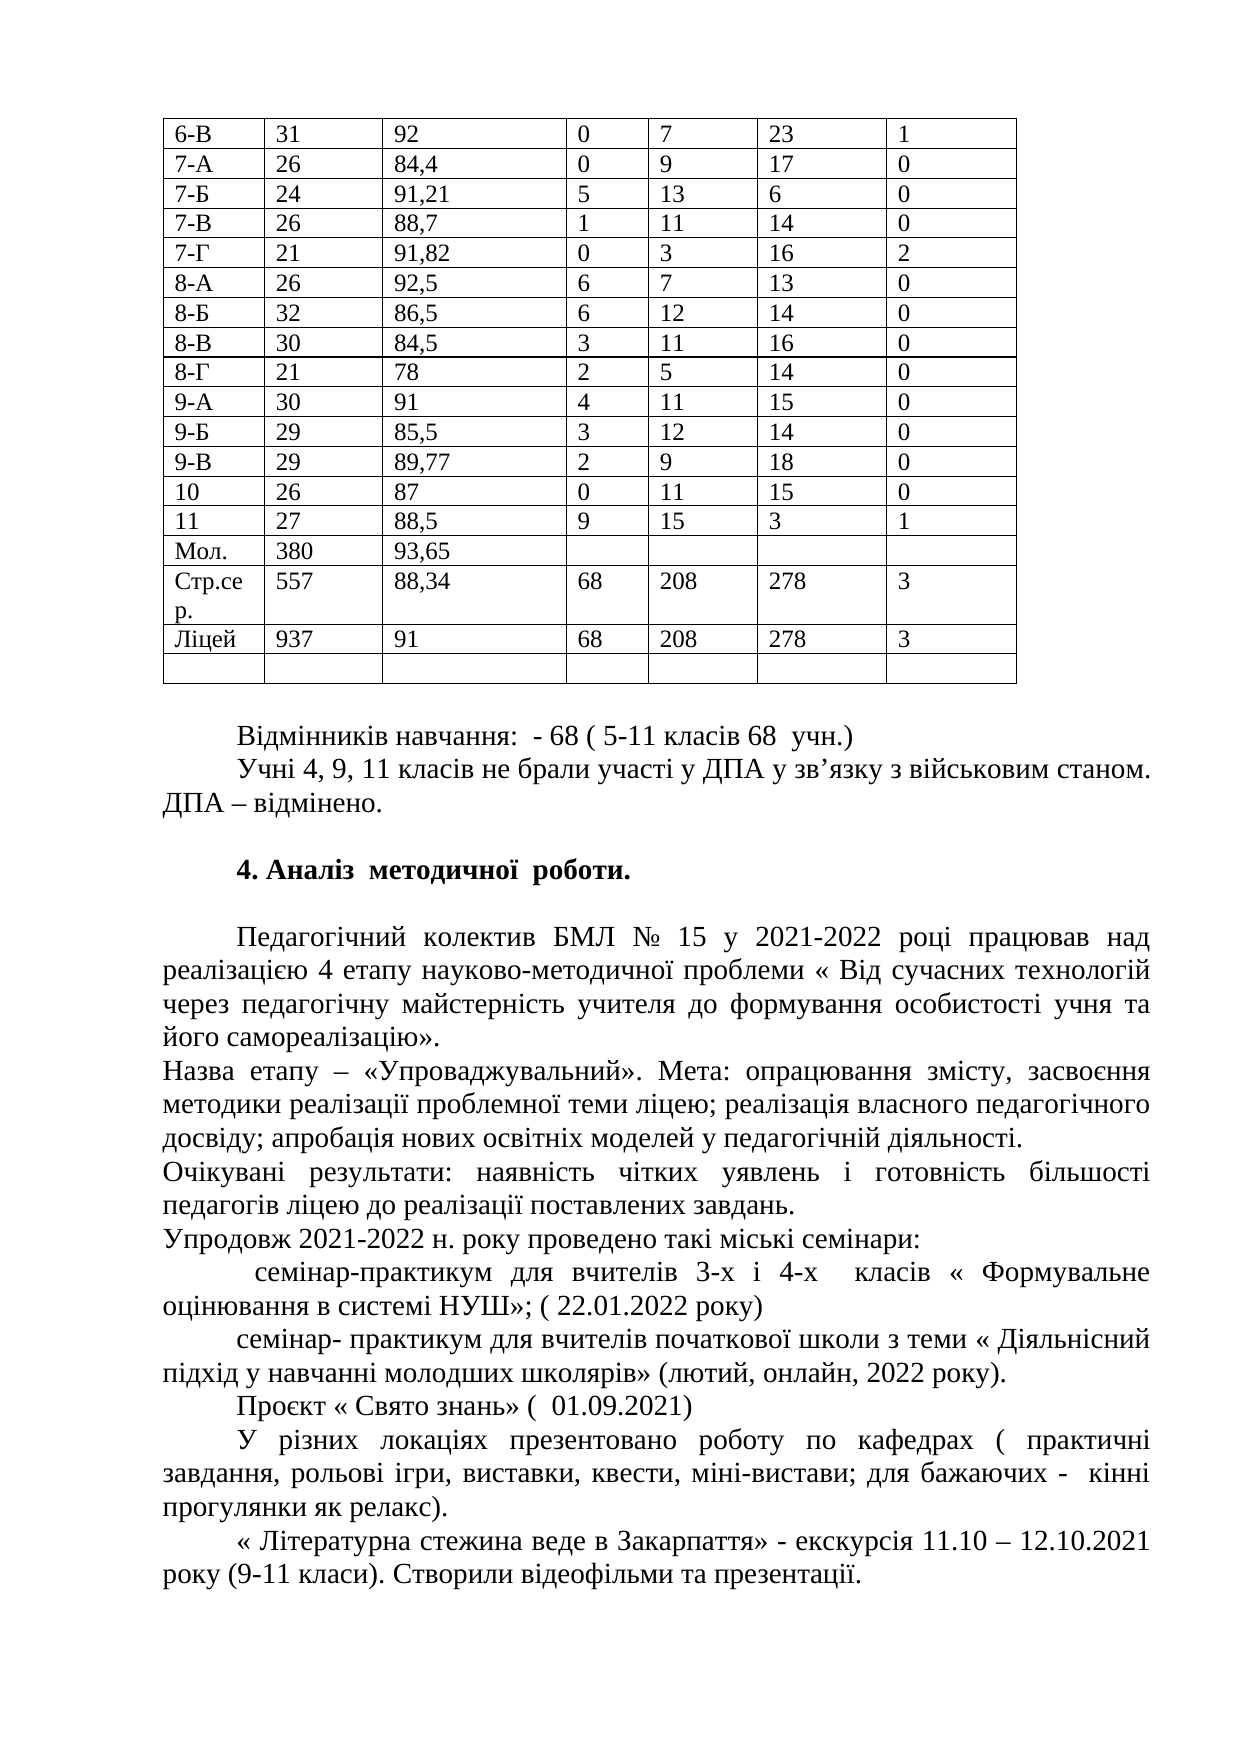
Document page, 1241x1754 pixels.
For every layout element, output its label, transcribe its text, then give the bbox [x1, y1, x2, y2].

table_cell 91,82 [383, 238, 566, 267]
table_cell 208 [649, 566, 757, 623]
table_cell 0 [887, 149, 1016, 178]
text Проєкт « Свято знань» ( 01.09.2021) [162, 1388, 1152, 1422]
list 4. Аналіз методичної роботи. [162, 852, 1152, 885]
table_cell [649, 536, 757, 565]
text семінар-практикум для вчителів 3-х і 4-х класів « Формувальне оцінювання в системі НУШ»; ( 22.01.2022 року) [162, 1254, 1152, 1321]
text « Літературна стежина веде в Закарпаття» - екскурсія 11.10 – 12.10.2021 року (9-11 класи). Створили відеофільми та презентації. [162, 1523, 1152, 1590]
table_cell 86,5 [383, 298, 566, 327]
table_cell 93,65 [383, 536, 566, 565]
table_cell [265, 654, 382, 683]
table_cell 9 [649, 447, 757, 476]
text Очікувані результати: наявність чітких уявлень і готовність більшості педагогів ліцею до реалізації поставлених завдань. [162, 1154, 1152, 1221]
table_cell 9 [567, 506, 648, 535]
table_cell 3 [567, 328, 648, 356]
table_cell 14 [758, 417, 886, 446]
table_cell 91 [383, 387, 566, 416]
table_cell [383, 654, 566, 683]
table_cell 0 [567, 238, 648, 267]
table_cell 8-А [164, 268, 264, 297]
table_cell 30 [265, 387, 382, 416]
table_cell 7 [649, 268, 757, 297]
table_cell [887, 536, 1016, 565]
table_cell 29 [265, 417, 382, 446]
list Учні 4, 9, 11 класів не брали участі у ДПА у зв’язку з військовим станом. ДПА – відмінено. [162, 751, 1152, 818]
table_cell [567, 654, 648, 683]
table_cell 6-В [164, 119, 264, 148]
table_cell Стр.сер. [164, 566, 264, 623]
table_cell 24 [265, 179, 382, 207]
table_cell 18 [758, 447, 886, 476]
table_cell 0 [887, 477, 1016, 505]
table_cell 0 [887, 417, 1016, 446]
text семінар- практикум для вчителів початкової школи з теми « Діяльнісний підхід у навчанні молодших школярів» (лютий, онлайн, 2022 року). [162, 1321, 1152, 1388]
table_cell 12 [649, 298, 757, 327]
table_cell 17 [758, 149, 886, 178]
table_cell 15 [758, 477, 886, 505]
text Педагогічний колектив БМЛ № 15 у 2021-2022 році працював над реалізацією 4 етапу науково-методичної проблеми « Від сучасних технологій через педагогічну майстерність учителя до формування особистості учня та його самореалізацію». [162, 919, 1152, 1053]
table_cell [758, 654, 886, 683]
table_cell 84,5 [383, 328, 566, 356]
table_cell 3 [758, 506, 886, 535]
table_cell 32 [265, 298, 382, 327]
table_cell 26 [265, 477, 382, 505]
table_cell 557 [265, 566, 382, 623]
table_cell 15 [758, 387, 886, 416]
table_cell 91,21 [383, 179, 566, 207]
table_cell 11 [649, 209, 757, 237]
table_cell 2 [887, 238, 1016, 267]
table_cell 11 [649, 477, 757, 505]
table_cell 7-Б [164, 179, 264, 207]
table_cell 12 [649, 417, 757, 446]
table_cell 3 [887, 625, 1016, 653]
table_cell 8-Г [164, 358, 264, 386]
table_cell 85,5 [383, 417, 566, 446]
table_cell 9 [649, 149, 757, 178]
table_cell 88,5 [383, 506, 566, 535]
table_cell 380 [265, 536, 382, 565]
table_cell 78 [383, 358, 566, 386]
table_cell 8-Б [164, 298, 264, 327]
table_cell [164, 654, 264, 683]
table_cell 26 [265, 149, 382, 178]
table_cell 89,77 [383, 447, 566, 476]
table_cell 278 [758, 625, 886, 653]
table_cell 937 [265, 625, 382, 653]
table_cell 1 [887, 506, 1016, 535]
table_cell 14 [758, 358, 886, 386]
table_cell 3 [649, 238, 757, 267]
table_cell 1 [567, 209, 648, 237]
text Назва етапу – «Упроваджувальний». Мета: опрацювання змісту, засвоєння методики реалізації проблемної теми ліцею; реалізація власного педагогічного досвіду; апробація нових освітніх моделей у педагогічній діяльності. [162, 1053, 1152, 1154]
table_cell 11 [164, 506, 264, 535]
table_cell [567, 536, 648, 565]
table_cell 208 [649, 625, 757, 653]
table_cell 92,5 [383, 268, 566, 297]
table_cell 23 [758, 119, 886, 148]
table_cell 0 [887, 298, 1016, 327]
table_cell 0 [887, 447, 1016, 476]
table_cell 87 [383, 477, 566, 505]
table_cell 16 [758, 238, 886, 267]
table_cell 278 [758, 566, 886, 623]
table_cell 11 [649, 387, 757, 416]
table_cell 88,34 [383, 566, 566, 623]
text Упродовж 2021-2022 н. року проведено такі міські семінари: [162, 1221, 1152, 1254]
table_cell 30 [265, 328, 382, 356]
table_cell Мол. [164, 536, 264, 565]
table_cell 2 [567, 358, 648, 386]
table_cell Ліцей [164, 625, 264, 653]
table_cell 9-Б [164, 417, 264, 446]
table_cell 13 [758, 268, 886, 297]
table_cell 1 [887, 119, 1016, 148]
table_cell 31 [265, 119, 382, 148]
table_cell 26 [265, 209, 382, 237]
table_cell 14 [758, 298, 886, 327]
table_cell 16 [758, 328, 886, 356]
table_cell 8-В [164, 328, 264, 356]
table_cell 13 [649, 179, 757, 207]
table_cell 9-В [164, 447, 264, 476]
table_cell 4 [567, 387, 648, 416]
table_cell 0 [567, 149, 648, 178]
table_cell 0 [887, 328, 1016, 356]
table_cell 0 [887, 387, 1016, 416]
table_cell 7-В [164, 209, 264, 237]
table_cell 0 [887, 268, 1016, 297]
table_cell 0 [567, 477, 648, 505]
table_cell 11 [649, 328, 757, 356]
table_cell 2 [567, 447, 648, 476]
table_cell 0 [887, 209, 1016, 237]
table_cell 27 [265, 506, 382, 535]
table_cell 21 [265, 358, 382, 386]
table_cell 29 [265, 447, 382, 476]
table_cell 7 [649, 119, 757, 148]
table_cell 68 [567, 566, 648, 623]
table_cell 91 [383, 625, 566, 653]
table_cell 0 [567, 119, 648, 148]
table_cell 15 [649, 506, 757, 535]
table_cell 84,4 [383, 149, 566, 178]
table_cell 92 [383, 119, 566, 148]
table_cell 3 [567, 417, 648, 446]
table_cell [649, 654, 757, 683]
table_cell 88,7 [383, 209, 566, 237]
text У різних локаціях презентовано роботу по кафедрах ( практичні завдання, рольові ігри, виставки, квести, міні-вистави; для бажаючих - кінні прогулянки як релакс). [162, 1422, 1152, 1523]
table_cell 0 [887, 358, 1016, 386]
table_cell 6 [758, 179, 886, 207]
table_cell 5 [567, 179, 648, 207]
table_cell 6 [567, 298, 648, 327]
table_cell 6 [567, 268, 648, 297]
table_cell 7-Г [164, 238, 264, 267]
table_cell 3 [887, 566, 1016, 623]
table_cell 5 [649, 358, 757, 386]
table_cell [887, 654, 1016, 683]
table_cell 0 [887, 179, 1016, 207]
table_cell 7-А [164, 149, 264, 178]
table_cell 26 [265, 268, 382, 297]
table_cell 68 [567, 625, 648, 653]
table_cell 21 [265, 238, 382, 267]
table_cell 14 [758, 209, 886, 237]
table_cell [758, 536, 886, 565]
list Відмінників навчання: - 68 ( 5-11 класів 68 учн.) [162, 718, 1152, 751]
table_cell 9-А [164, 387, 264, 416]
table_cell 10 [164, 477, 264, 505]
